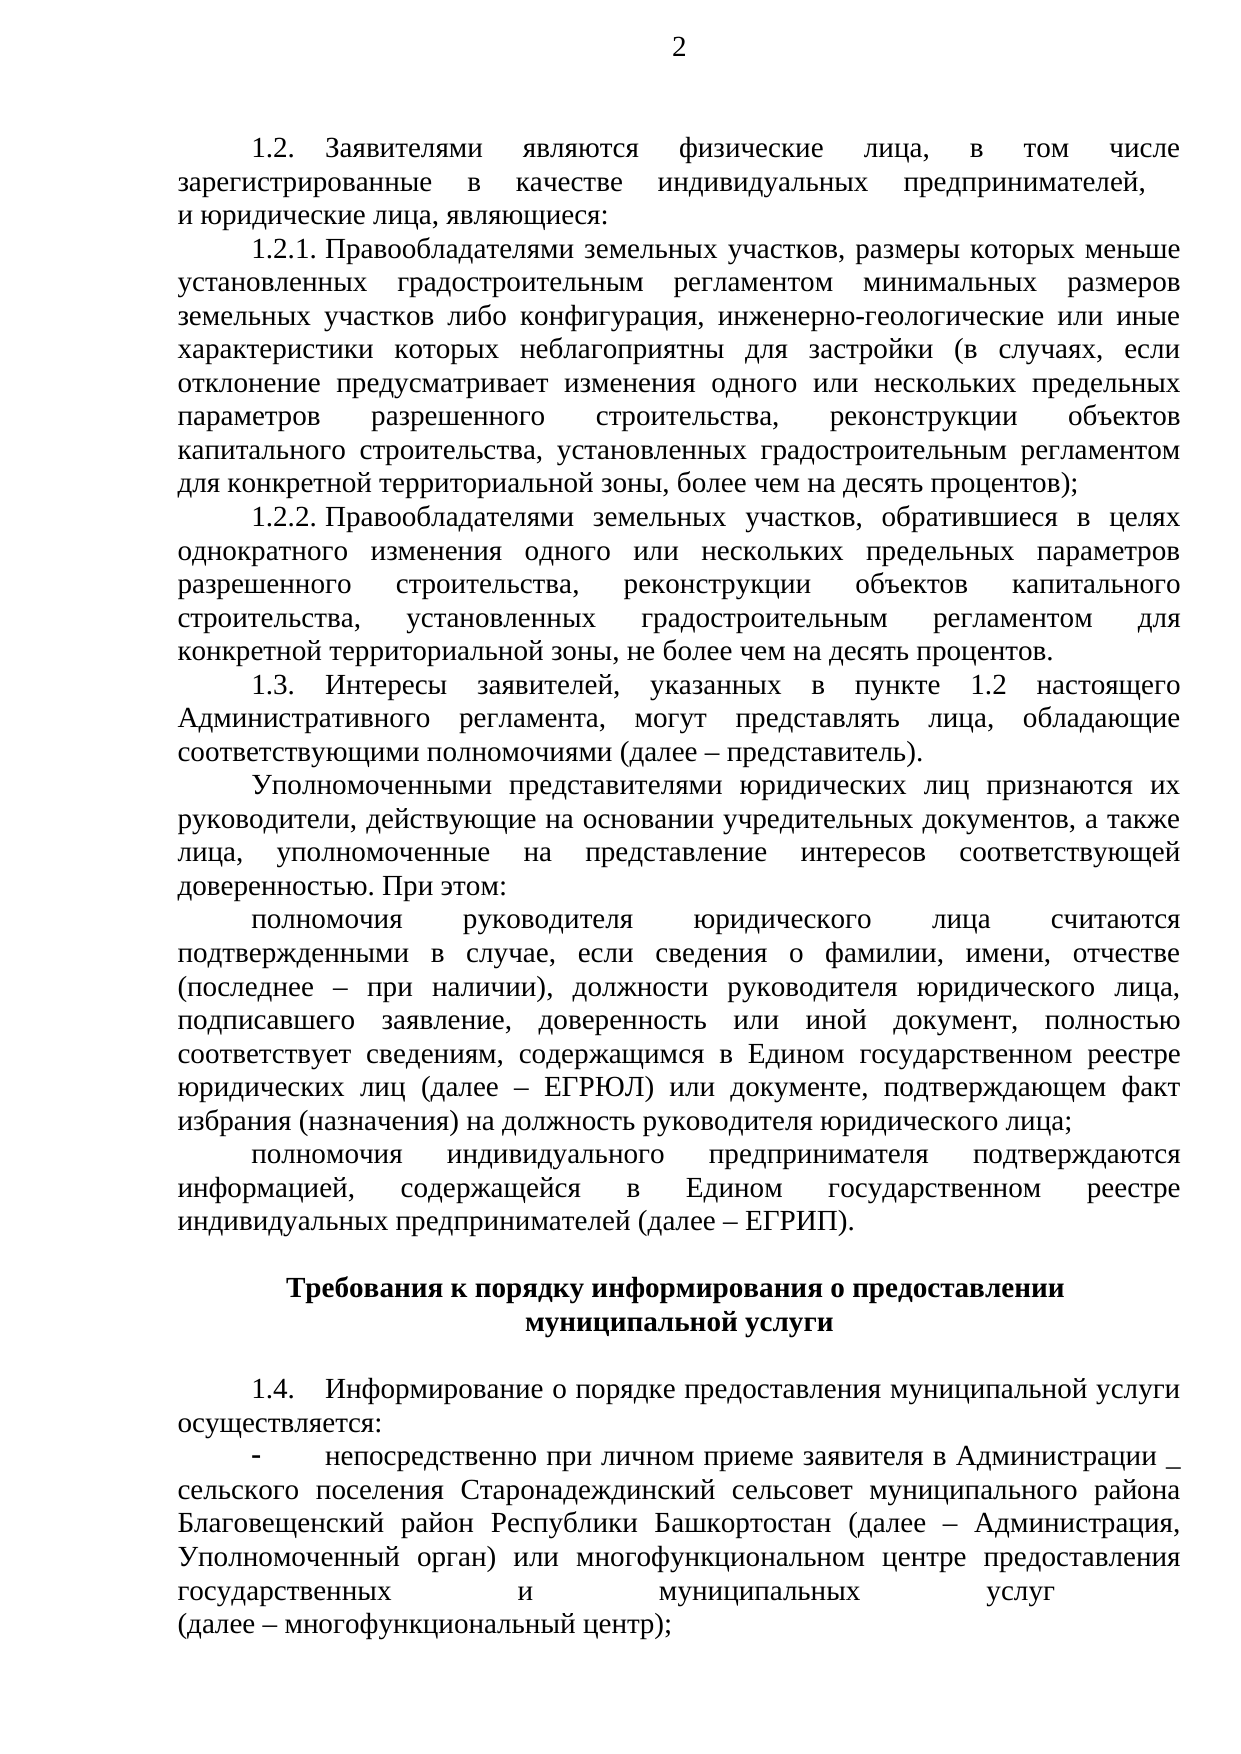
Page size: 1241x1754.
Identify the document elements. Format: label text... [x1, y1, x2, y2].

list непосредственно при личном приеме заявителя в Администрации _ сельского поселения Старонадеждинский сельсовет муниципального района Благовещенский район Республики Башкортостан (далее – Администрация, Уполномоченный орган) или многофункциональном центре предоставления государственных и муниципальных услуг (далее – многофункциональный центр); [177, 1438, 1181, 1640]
list Заявителями являются физические лица, в том числе зарегистрированные в качестве индивидуальных предпринимателей, и юридические лица, являющиеся: [177, 130, 1181, 231]
list полномочия руководителя юридического лица считаются подтвержденными в случае, если сведения о фамилии, имени, отчестве (последнее – при наличии), должности руководителя юридического лица, подписавшего заявление, доверенность или иной документ, полностью соответствует сведениям, содержащимся в Едином государственном реестре юридических лиц (далее – ЕГРЮЛ) или документе, подтверждающем факт избрания (назначения) на должность руководителя юридического лица; [177, 902, 1181, 1136]
list полномочия индивидуального предпринимателя подтверждаются информацией, содержащейся в Едином государственном реестре индивидуальных предпринимателей (далее – ЕГРИП). [177, 1136, 1181, 1237]
text Требования к порядку информирования о предоставлении муниципальной услуги [177, 1271, 1181, 1338]
list Уполномоченными представителями юридических лиц признаются их руководители, действующие на основании учредительных документов, а также лица, уполномоченные на представление интересов соответствующей доверенностью. При этом: [177, 767, 1181, 902]
list Правообладателями земельных участков, обратившиеся в целях однократного изменения одного или нескольких предельных параметров разрешенного строительства, реконструкции объектов капитального строительства, установленных градостроительным регламентом для конкретной территориальной зоны, не более чем на десять процентов. [177, 499, 1181, 667]
list Информирование о порядке предоставления муниципальной услуги осуществляется: [177, 1371, 1181, 1438]
list Интересы заявителей, указанных в пункте 1.2 настоящего Административного регламента, могут представлять лица, обладающие соответствующими полномочиями (далее – представитель). [177, 667, 1181, 767]
list Правообладателями земельных участков, размеры которых меньше установленных градостроительным регламентом минимальных размеров земельных участков либо конфигурация, инженерно-геологические или иные характеристики которых неблагоприятны для застройки (в случаях, если отклонение предусматривает изменения одного или нескольких предельных параметров разрешенного строительства, реконструкции объектов капитального строительства, установленных градостроительным регламентом для конкретной территориальной зоны, более чем на десять процентов); [177, 231, 1181, 499]
